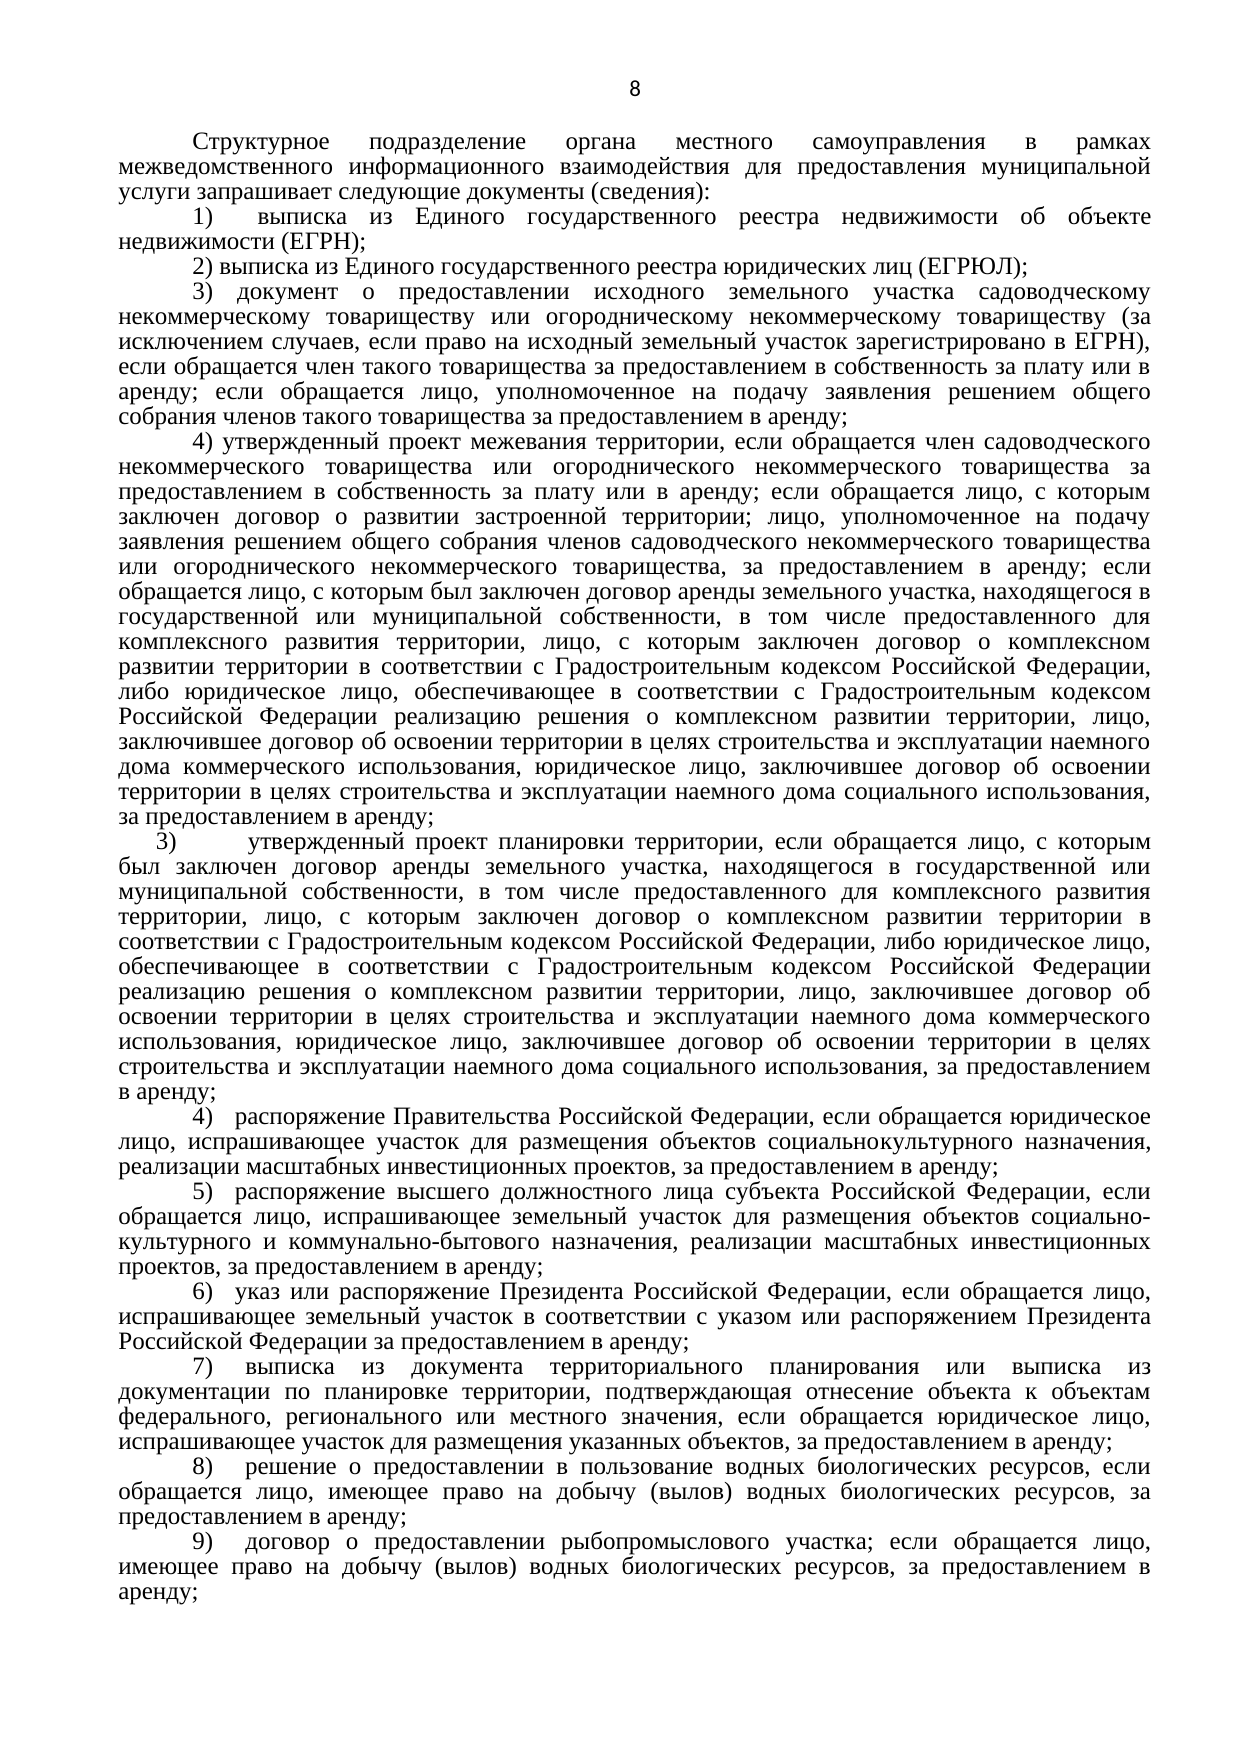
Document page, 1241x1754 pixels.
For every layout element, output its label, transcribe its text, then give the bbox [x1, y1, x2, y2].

text Структурное подразделение органа местного самоуправления в рамках межведомственного информационного взаимодействия для предоставления муниципальной услуги запрашивает следующие документы (сведения): [118, 130, 1152, 205]
list решение о предоставлении в пользование водных биологических ресурсов, если обращается лицо, имеющее право на добычу (вылов) водных биологических ресурсов, за предоставлением в аренду; [118, 1455, 1152, 1530]
text 2) выписка из Единого государственного реестра юридических лиц (ЕГРЮЛ); [118, 255, 1152, 280]
text 3) документ о предоставлении исходного земельного участка садоводческому некоммерческому товариществу или огородническому некоммерческому товариществу (за исключением случаев, если право на исходный земельный участок зарегистрировано в ЕГРН), если обращается член такого товарищества за предоставлением в собственность за плату или в аренду; если обращается лицо, уполномоченное на подачу заявления решением общего собрания членов такого товарищества за предоставлением в аренду; [118, 280, 1152, 430]
list утвержденный проект планировки территории, если обращается лицо, с которым был заключен договор аренды земельного участка, находящегося в государственной или муниципальной собственности, в том числе предоставленного для комплексного развития территории, лицо, с которым заключен договор о комплексном развитии территории в соответствии с Градостроительным кодексом Российской Федерации, либо юридическое лицо, обеспечивающее в соответствии с Градостроительным кодексом Российской Федерации реализацию решения о комплексном развитии территории, лицо, заключившее договор об освоении территории в целях строительства и эксплуатации наемного дома коммерческого использования, юридическое лицо, заключившее договор об освоении территории в целях строительства и эксплуатации наемного дома социального использования, за предоставлением в аренду; [118, 830, 1152, 1105]
list указ или распоряжение Президента Российской Федерации, если обращается лицо, испрашивающее земельный участок в соответствии с указом или распоряжением Президента Российской Федерации за предоставлением в аренду; [118, 1280, 1152, 1355]
list договор о предоставлении рыбопромыслового участка; если обращается лицо, имеющее право на добычу (вылов) водных биологических ресурсов, за предоставлением в аренду; [118, 1530, 1152, 1605]
text 1) выписка из Единого государственного реестра недвижимости об объекте недвижимости (ЕГРН); [118, 205, 1152, 255]
list распоряжение высшего должностного лица субъекта Российской Федерации, если обращается лицо, испрашивающее земельный участок для размещения объектов социально-культурного и коммунально-бытового назначения, реализации масштабных инвестиционных проектов, за предоставлением в аренду; [118, 1180, 1152, 1280]
list распоряжение Правительства Российской Федерации, если обращается юридическое лицо, испрашивающее участок для размещения объектов социальнокультурного назначения, реализации масштабных инвестиционных проектов, за предоставлением в аренду; [118, 1105, 1152, 1180]
list выписка из документа территориального планирования или выписка из документации по планировке территории, подтверждающая отнесение объекта к объектам федерального, регионального или местного значения, если обращается юридическое лицо, испрашивающее участок для размещения указанных объектов, за предоставлением в аренду; [118, 1355, 1152, 1455]
text 4) утвержденный проект межевания территории, если обращается член садоводческого некоммерческого товарищества или огороднического некоммерческого товарищества за предоставлением в собственность за плату или в аренду; если обращается лицо, с которым заключен договор о развитии застроенной территории; лицо, уполномоченное на подачу заявления решением общего собрания членов садоводческого некоммерческого товарищества или огороднического некоммерческого товарищества, за предоставлением в аренду; если обращается лицо, с которым был заключен договор аренды земельного участка, находящегося в государственной или муниципальной собственности, в том числе предоставленного для комплексного развития территории, лицо, с которым заключен договор о комплексном развитии территории в соответствии с Градостроительным кодексом Российской Федерации, либо юридическое лицо, обеспечивающее в соответствии с Градостроительным кодексом Российской Федерации реализацию решения о комплексном развитии территории, лицо, заключившее договор об освоении территории в целях строительства и эксплуатации наемного дома коммерческого использования, юридическое лицо, заключившее договор об освоении территории в целях строительства и эксплуатации наемного дома социального использования, за предоставлением в аренду; [118, 430, 1152, 830]
